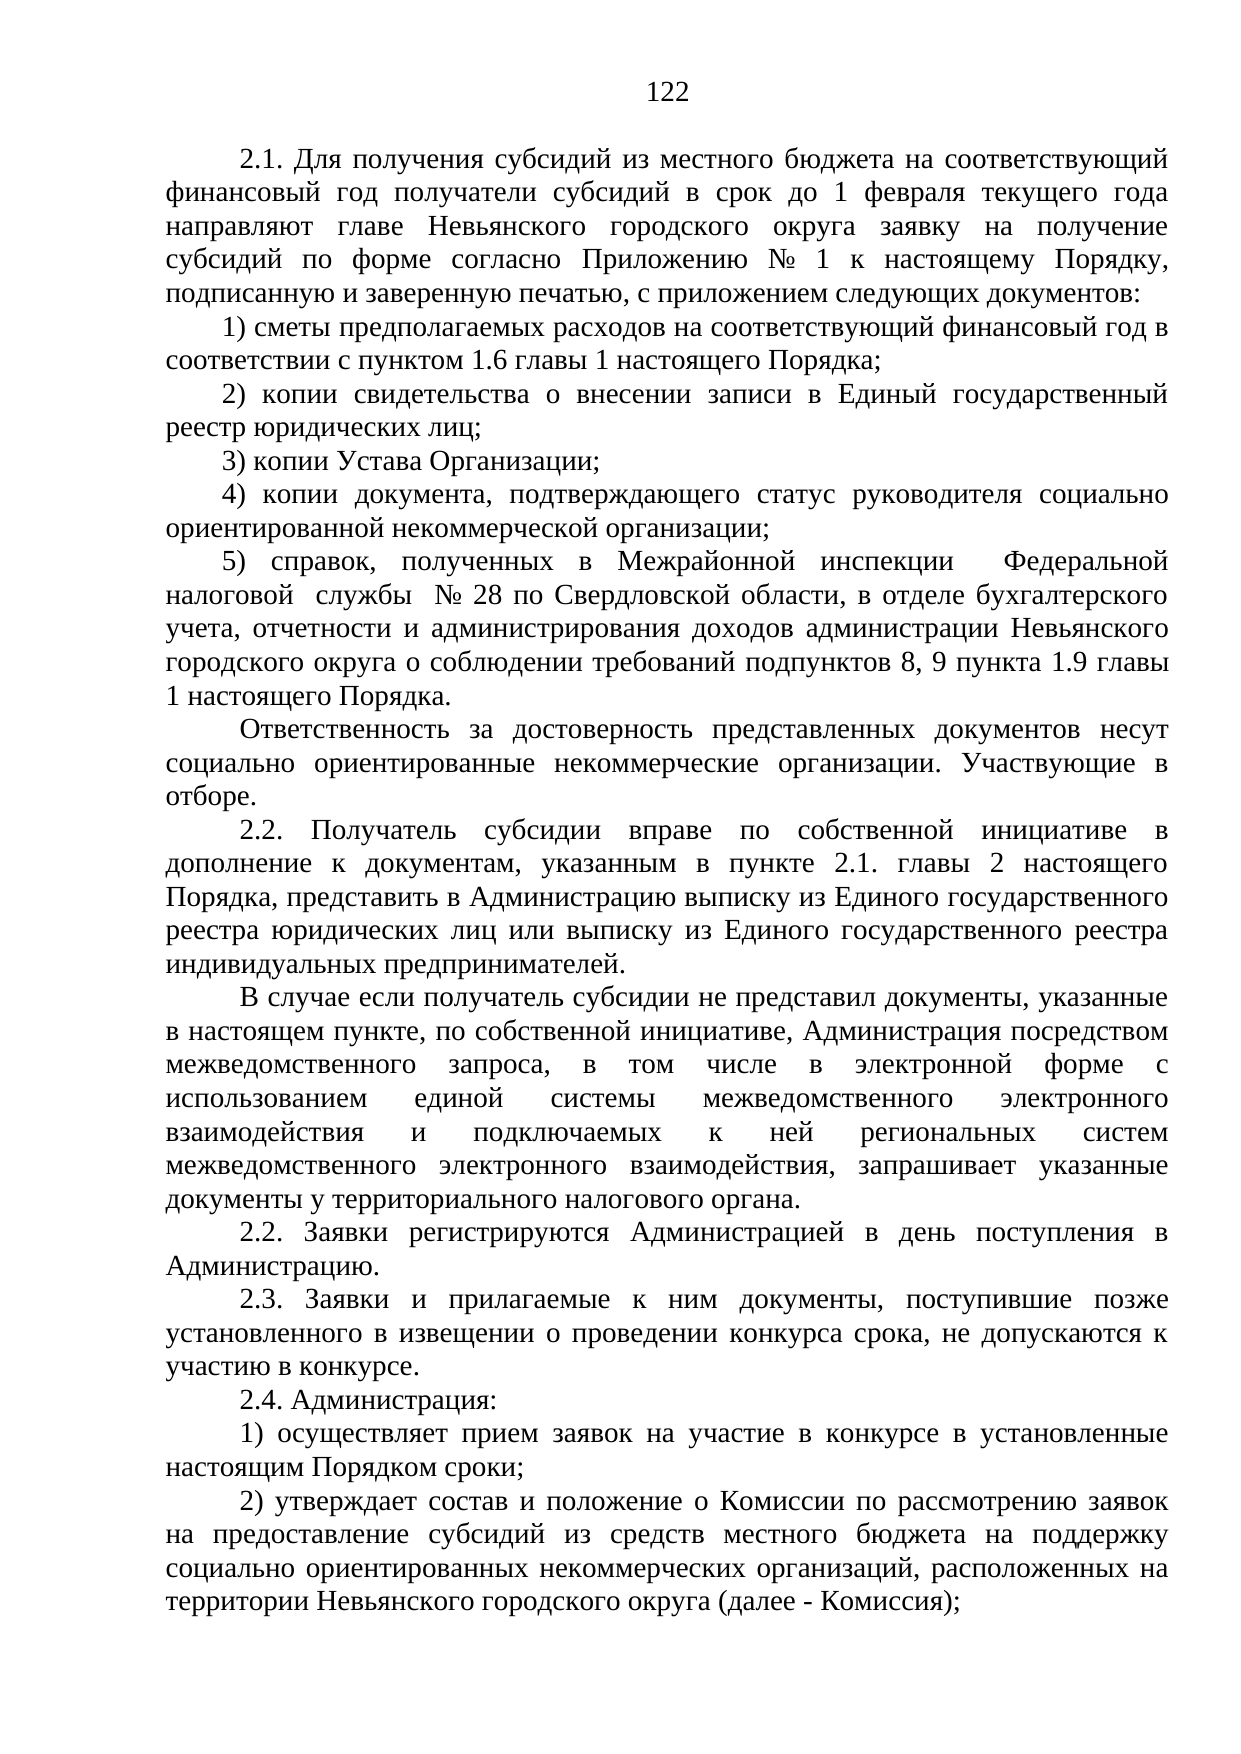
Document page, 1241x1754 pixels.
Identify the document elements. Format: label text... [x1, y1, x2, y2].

text 3) копии Устава Организации; [165, 443, 1169, 476]
text 2.3. Заявки и прилагаемые к ним документы, поступившие позже установленного в извещении о проведении конкурса срока, не допускаются к участию в конкурсе. [165, 1281, 1169, 1382]
text 2) копии свидетельства о внесении записи в Единый государственный реестр юридических лиц; [165, 376, 1169, 443]
text 2.4. Администрация: [165, 1382, 1169, 1416]
text 5) справок, полученных в Межрайонной инспекции Федеральной налоговой службы № 28 по Свердловской области, в отделе бухгалтерского учета, отчетности и администрирования доходов администрации Невьянского городского округа о соблюдении требований подпунктов 8, 9 пункта 1.9 главы 1 настоящего Порядка. [165, 543, 1169, 711]
text 2.2. Получатель субсидии вправе по собственной инициативе в дополнение к документам, указанным в пункте 2.1. главы 2 настоящего Порядка, представить в Администрацию выписку из Единого государственного реестра юридических лиц или выписку из Единого государственного реестра индивидуальных предпринимателей. [165, 812, 1169, 979]
text 2.2. Заявки регистрируются Администрацией в день поступления в Администрацию. [165, 1214, 1169, 1281]
text 2) утверждает состав и положение о Комиссии по рассмотрению заявок на предоставление субсидий из средств местного бюджета на поддержку социально ориентированных некоммерческих организаций, расположенных на территории Невьянского городского округа (далее - Комиссия); [165, 1483, 1169, 1617]
text В случае если получатель субсидии не представил документы, указанные в настоящем пункте, по собственной инициативе, Администрация посредством межведомственного запроса, в том числе в электронной форме с использованием единой системы межведомственного электронного взаимодействия и подключаемых к ней региональных систем межведомственного электронного взаимодействия, запрашивает указанные документы у территориального налогового органа. [165, 979, 1169, 1214]
text 4) копии документа, подтверждающего статус руководителя социально ориентированной некоммерческой организации; [165, 476, 1169, 543]
text 1) сметы предполагаемых расходов на соответствующий финансовый год в соответствии с пунктом 1.6 главы 1 настоящего Порядка; [165, 309, 1169, 376]
text Ответственность за достоверность представленных документов несут социально ориентированные некоммерческие организации. Участвующие в отборе. [165, 711, 1169, 812]
text 1) осуществляет прием заявок на участие в конкурсе в установленные настоящим Порядком сроки; [165, 1416, 1169, 1483]
text 2.1. Для получения субсидий из местного бюджета на соответствующий финансовый год получатели субсидий в срок до 1 февраля текущего года направляют главе Невьянского городского округа заявку на получение субсидий по форме согласно Приложению № 1 к настоящему Порядку, подписанную и заверенную печатью, с приложением следующих документов: [165, 141, 1169, 309]
